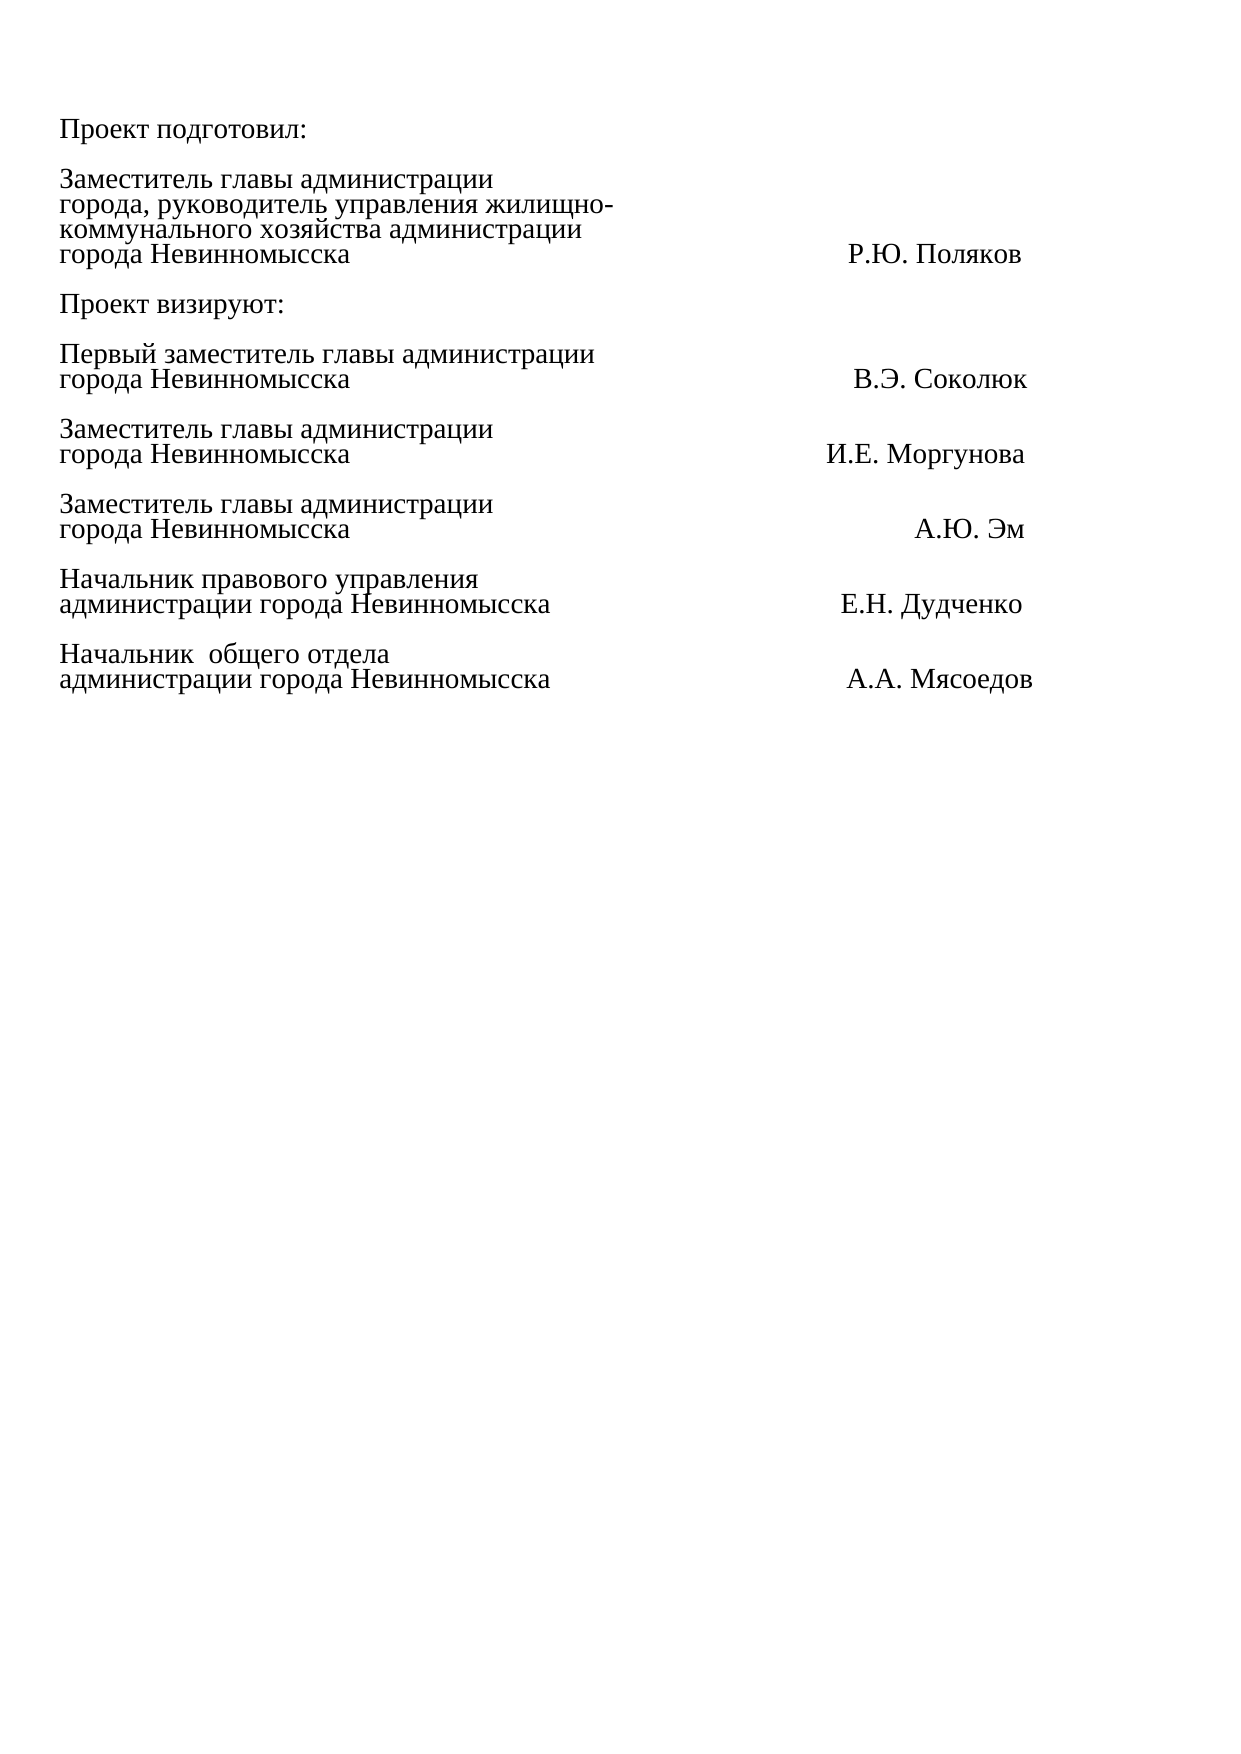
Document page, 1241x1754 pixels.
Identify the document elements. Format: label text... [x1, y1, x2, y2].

text Начальник правового управления [59, 568, 1033, 593]
text Заместитель главы администрации [59, 418, 1033, 443]
text Первый заместитель главы администрации [59, 343, 1033, 368]
text Начальник общего отдела [59, 643, 1033, 668]
text Заместитель главы администрации [59, 493, 1033, 518]
text администрации города Невинномысска Е.Н. Дудченко [59, 593, 1033, 618]
text города Невинномысска В.Э. Соколюк [59, 368, 1033, 393]
text города, руководитель управления жилищно- [59, 193, 1033, 218]
text города Невинномысска А.Ю. Эм [59, 518, 1033, 543]
text администрации города Невинномысска А.А. Мясоедов [59, 668, 1033, 693]
text Заместитель главы администрации [59, 168, 1033, 193]
text города Невинномысска И.Е. Моргунова [59, 443, 1033, 468]
text города Невинномысска Р.Ю. Поляков [59, 243, 1033, 268]
text Проект подготовил: [59, 118, 1033, 143]
text коммунального хозяйства администрации [59, 218, 1033, 243]
text Проект визируют: [59, 293, 1033, 318]
